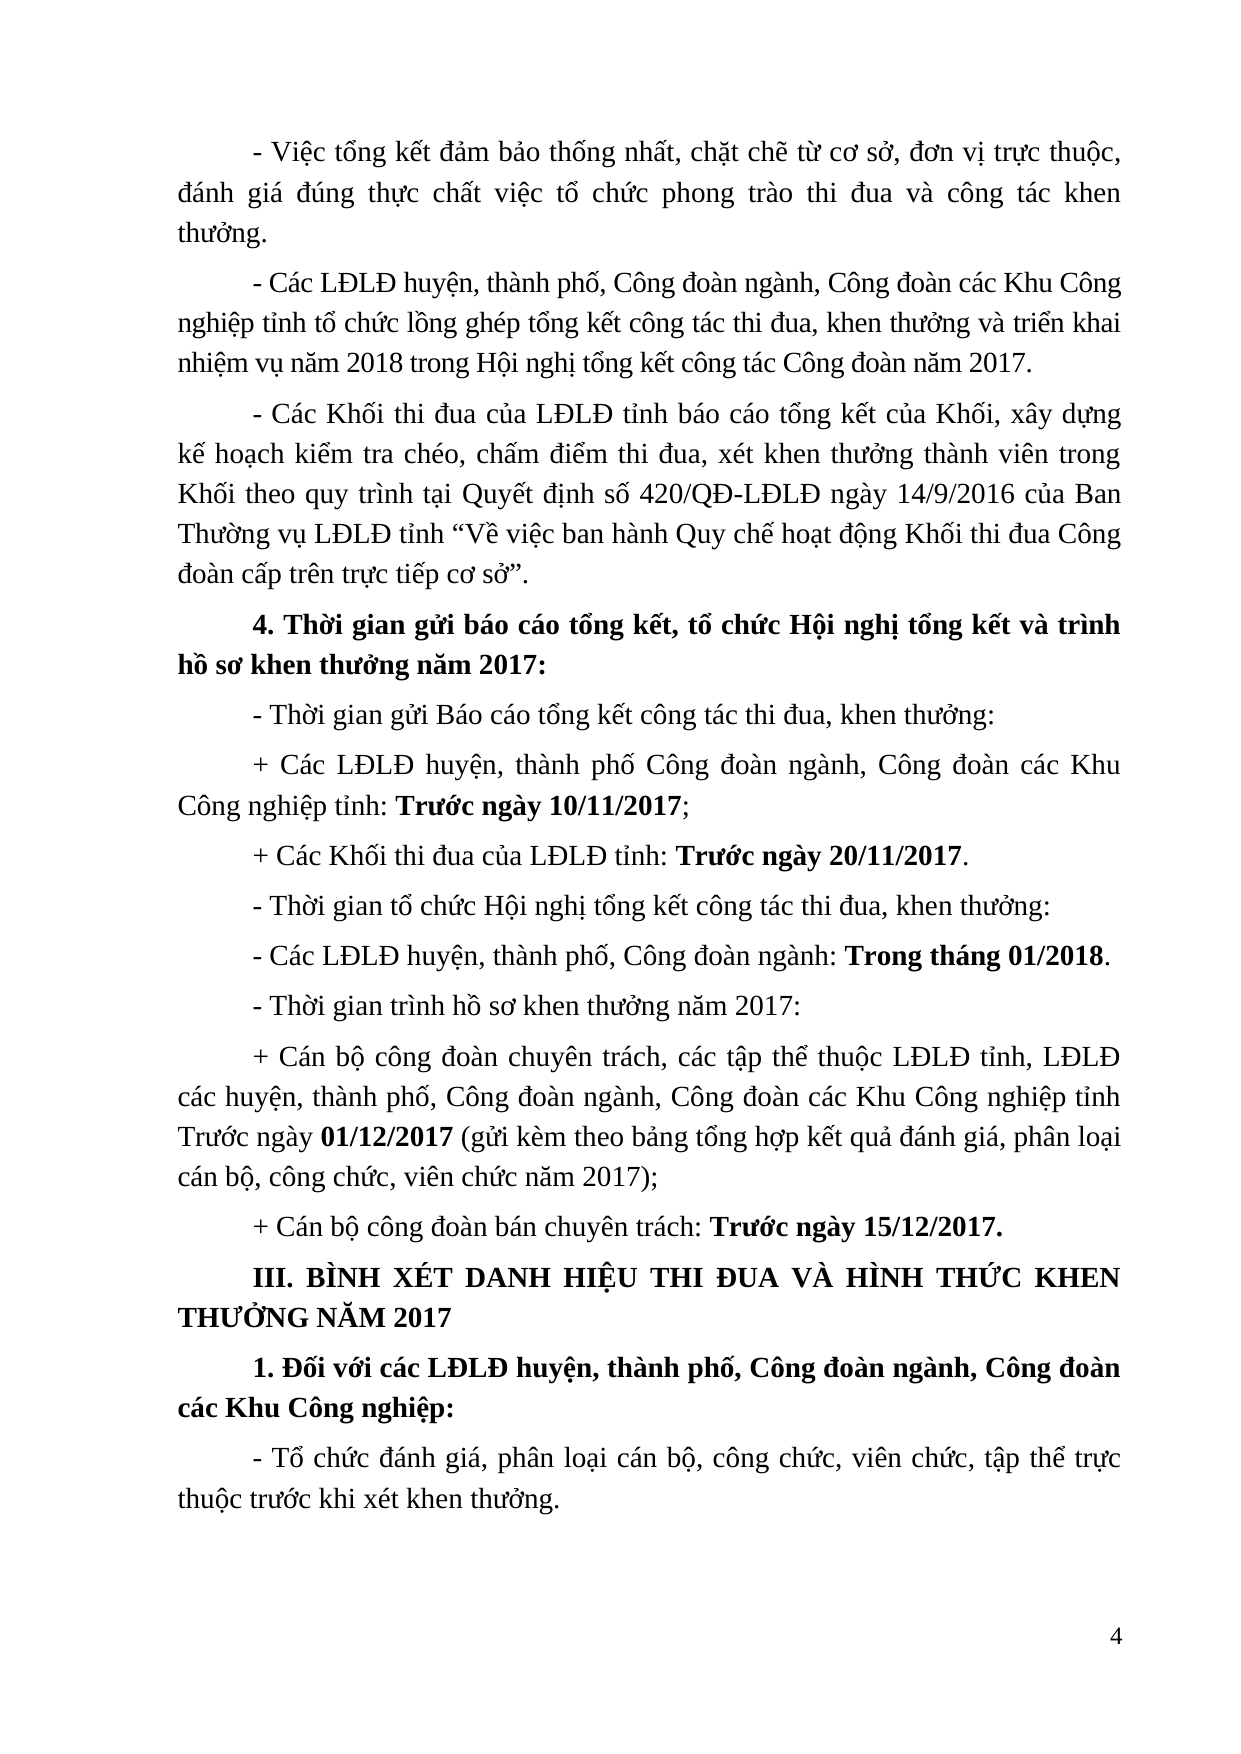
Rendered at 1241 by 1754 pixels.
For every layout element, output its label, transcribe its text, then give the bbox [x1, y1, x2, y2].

text - Các LĐLĐ huyện, thành phố, Công đoàn ngành: Trong tháng 01/2018. [177, 938, 1122, 972]
text III. BÌNH XÉT DANH HIỆU THI ĐUA VÀ HÌNH THỨC KHEN THƯỞNG NĂM 2017 [177, 1260, 1122, 1333]
text + Cán bộ công đoàn chuyên trách, các tập thể thuộc LĐLĐ tỉnh, LĐLĐ các huyện, thành phố, Công đoàn ngành, Công đoàn các Khu Công nghiệp tỉnh Trước ngày 01/12/2017 (gửi kèm theo bảng tổng hợp kết quả đánh giá, phân loại cán bộ, công chức, viên chức năm 2017); [177, 1039, 1122, 1193]
text + Các Khối thi đua của LĐLĐ tỉnh: Trước ngày 20/11/2017. [177, 838, 1122, 871]
text + Cán bộ công đoàn bán chuyên trách: Trước ngày 15/12/2017. [177, 1209, 1122, 1243]
text 4. Thời gian gửi báo cáo tổng kết, tổ chức Hội nghị tổng kết và trình hồ sơ khen thưởng năm 2017: [177, 607, 1122, 681]
text - Thời gian tổ chức Hội nghị tổng kết công tác thi đua, khen thưởng: [177, 888, 1122, 922]
text - Việc tổng kết đảm bảo thống nhất, chặt chẽ từ cơ sở, đơn vị trực thuộc, đánh giá đúng thực chất việc tổ chức phong trào thi đua và công tác khen thưởng. [177, 118, 1122, 248]
text 1. Đối với các LĐLĐ huyện, thành phố, Công đoàn ngành, Công đoàn các Khu Công nghiệp: [177, 1350, 1122, 1424]
text - Các Khối thi đua của LĐLĐ tỉnh báo cáo tổng kết của Khối, xây dựng kế hoạch kiểm tra chéo, chấm điểm thi đua, xét khen thưởng thành viên trong Khối theo quy trình tại Quyết định số 420/QĐ-LĐLĐ ngày 14/9/2016 của Ban Thường vụ LĐLĐ tỉnh “Về việc ban hành Quy chế hoạt động Khối thi đua Công đoàn cấp trên trực tiếp cơ sở”. [177, 396, 1122, 590]
text - Thời gian trình hồ sơ khen thưởng năm 2017: [177, 988, 1122, 1022]
text - Thời gian gửi Báo cáo tổng kết công tác thi đua, khen thưởng: [177, 697, 1122, 731]
text - Các LĐLĐ huyện, thành phố, Công đoàn ngành, Công đoàn các Khu Công nghiệp tỉnh tổ chức lồng ghép tổng kết công tác thi đua, khen thưởng và triển khai nhiệm vụ năm 2018 trong Hội nghị tổng kết công tác Công đoàn năm 2017. [177, 265, 1122, 379]
text + Các LĐLĐ huyện, thành phố Công đoàn ngành, Công đoàn các Khu Công nghiệp tỉnh: Trước ngày 10/11/2017; [177, 747, 1122, 821]
text - Tổ chức đánh giá, phân loại cán bộ, công chức, viên chức, tập thể trực thuộc trước khi xét khen thưởng. [177, 1441, 1122, 1514]
